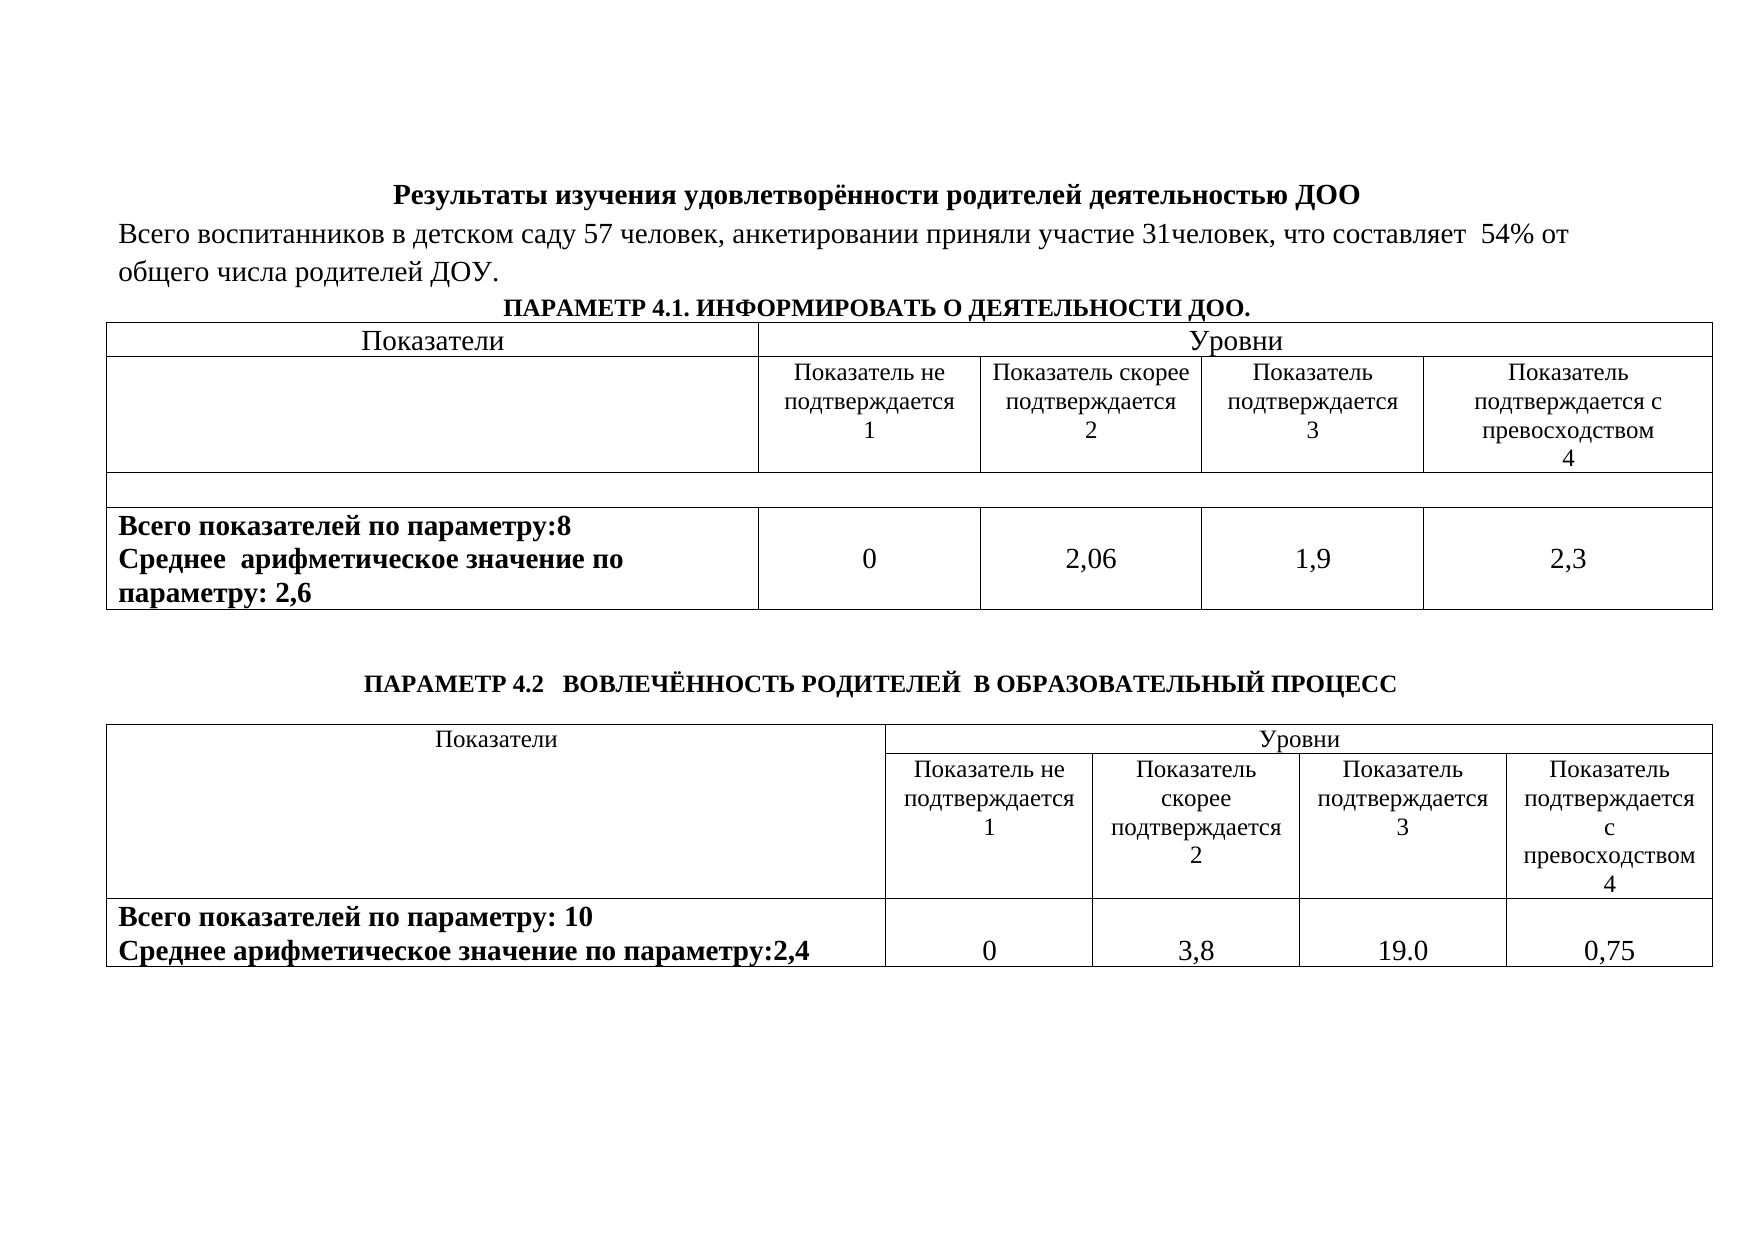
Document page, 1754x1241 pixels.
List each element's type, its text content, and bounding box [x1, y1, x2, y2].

table_cell [107, 473, 1712, 507]
table_cell Показатель не подтверждается 1 [759, 357, 980, 472]
table_cell Всего показателей по параметру: 10 Среднее арифметическое значение по параметру:2,4 [107, 899, 885, 966]
table_header Уровни [886, 725, 1712, 753]
table_cell 0 [886, 899, 1092, 966]
table_cell Показатель скорее подтверждается 2 [981, 357, 1201, 472]
text Всего воспитанников в детском саду 57 человек, анкетировании приняли участие 31человек, что составляет 54% от общего числа родителей ДОУ. [118, 216, 1636, 288]
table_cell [1507, 754, 1712, 898]
table_cell Показатель подтверждается 3 [1202, 357, 1423, 472]
table_cell Показатель не подтверждается 1 [886, 754, 1092, 898]
table_header Показатели [107, 323, 758, 356]
table_cell 0 [759, 508, 980, 608]
table_header Показатели [107, 725, 885, 898]
table_cell Всего показателей по параметру:8 Среднее арифметическое значение по параметру: 2,6 [107, 508, 758, 608]
text ПАРАМЕТР 4.2 ВОВЛЕЧЁННОСТЬ РОДИТЕЛЕЙ В ОБРАЗОВАТЕЛЬНЫЙ ПРОЦЕСС [118, 669, 1636, 698]
table_cell 0,75 [1507, 899, 1712, 966]
table_cell 2,3 [1424, 508, 1712, 608]
table_cell 1,9 [1202, 508, 1423, 608]
text ПАРАМЕТР 4.1. ИНФОРМИРОВАТЬ О ДЕЯТЕЛЬНОСТИ ДОО. [118, 293, 1636, 322]
table_cell Показатель скорее подтверждается 2 [1093, 754, 1299, 898]
text Результаты изучения удовлетворённости родителей деятельностью ДОО [118, 177, 1636, 211]
table_cell [107, 357, 758, 472]
table_cell 19.0 [1300, 899, 1506, 966]
table_cell Показатель подтверждается с превосходством 4 [1424, 357, 1712, 472]
table_cell 2,06 [981, 508, 1201, 608]
table_header Уровни [759, 323, 1712, 356]
table_cell Показатель подтверждается 3 [1300, 754, 1506, 898]
table_cell 3,8 [1093, 899, 1299, 966]
